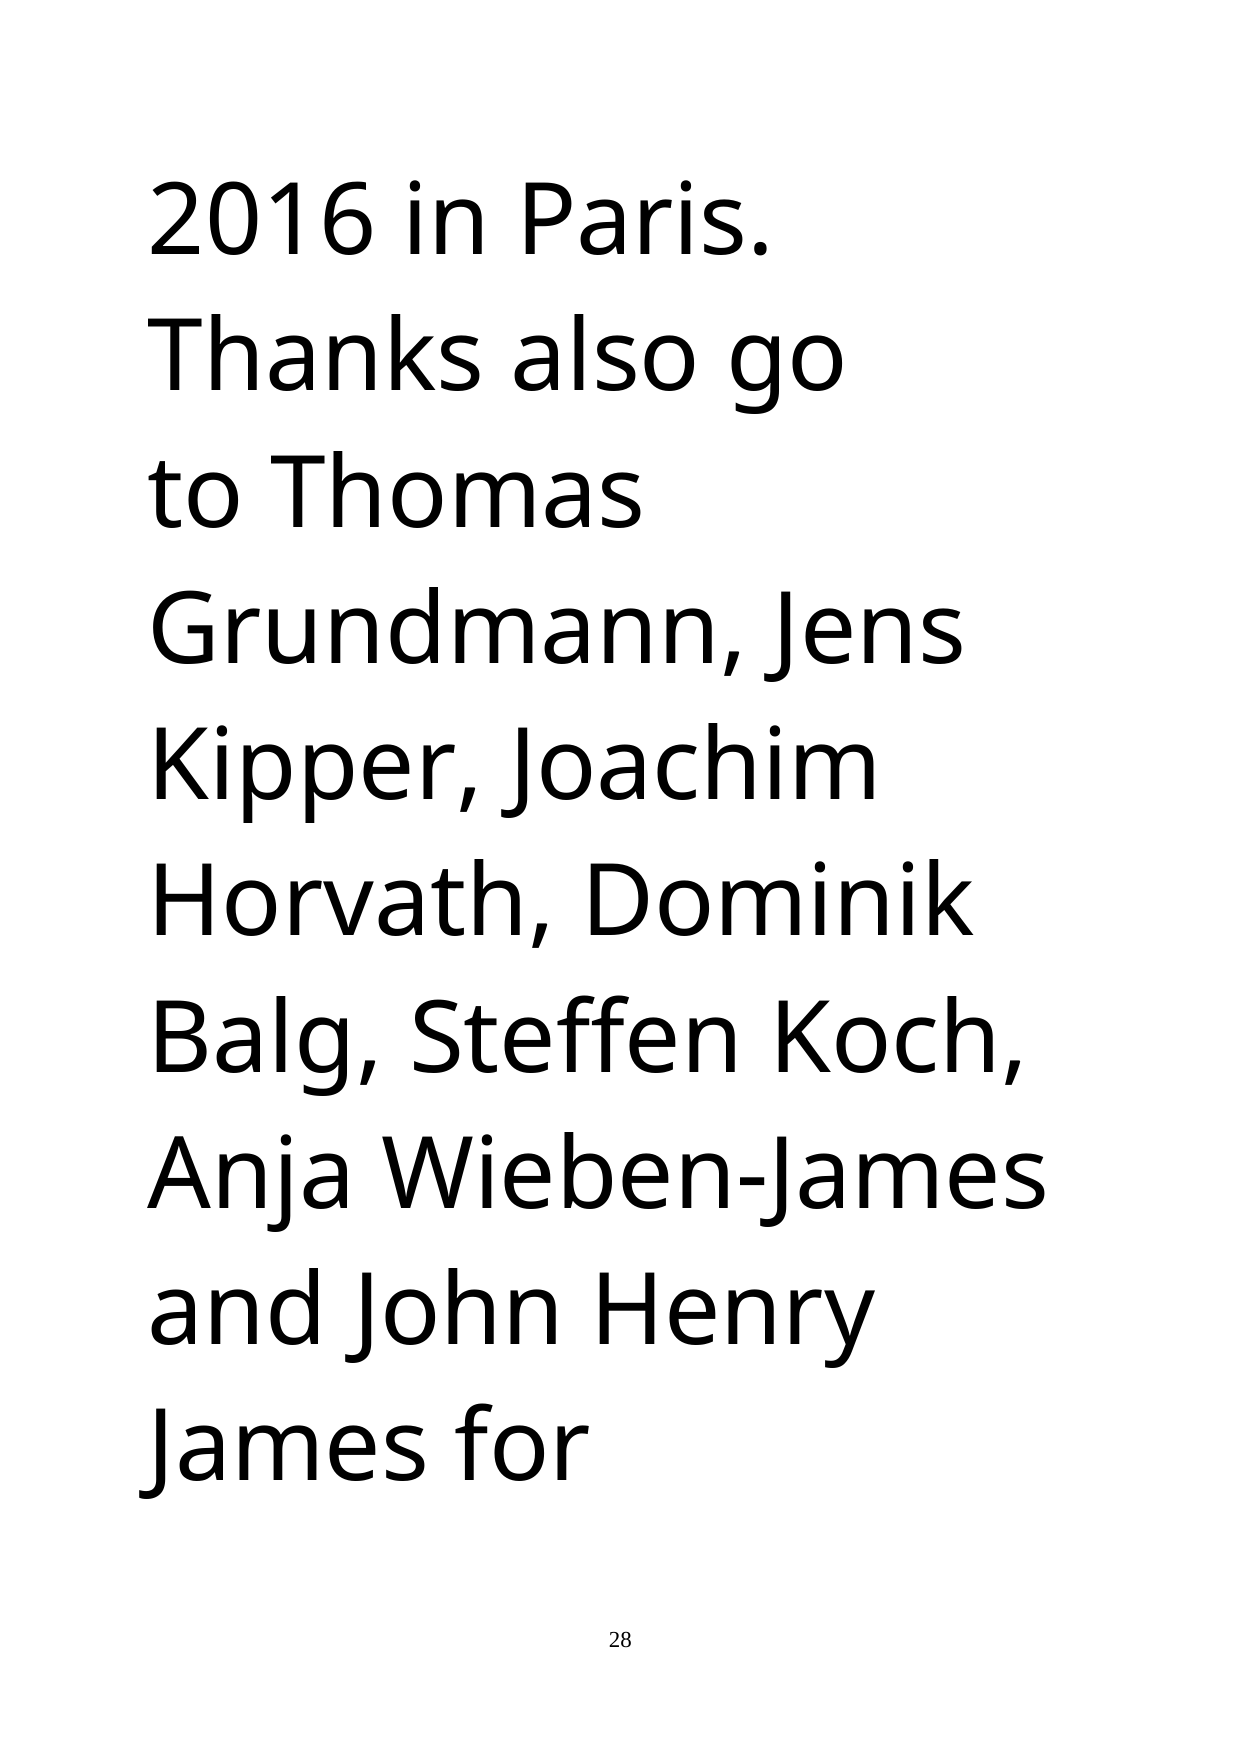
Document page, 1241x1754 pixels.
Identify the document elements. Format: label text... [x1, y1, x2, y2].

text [148, 1238, 1093, 1510]
text to Thomas Grundmann, Jens Kipper, Joachim Horvath, Dominik Balg, Steffen Koch, Anja Wieben-James [148, 420, 1093, 1238]
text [148, 148, 1093, 420]
